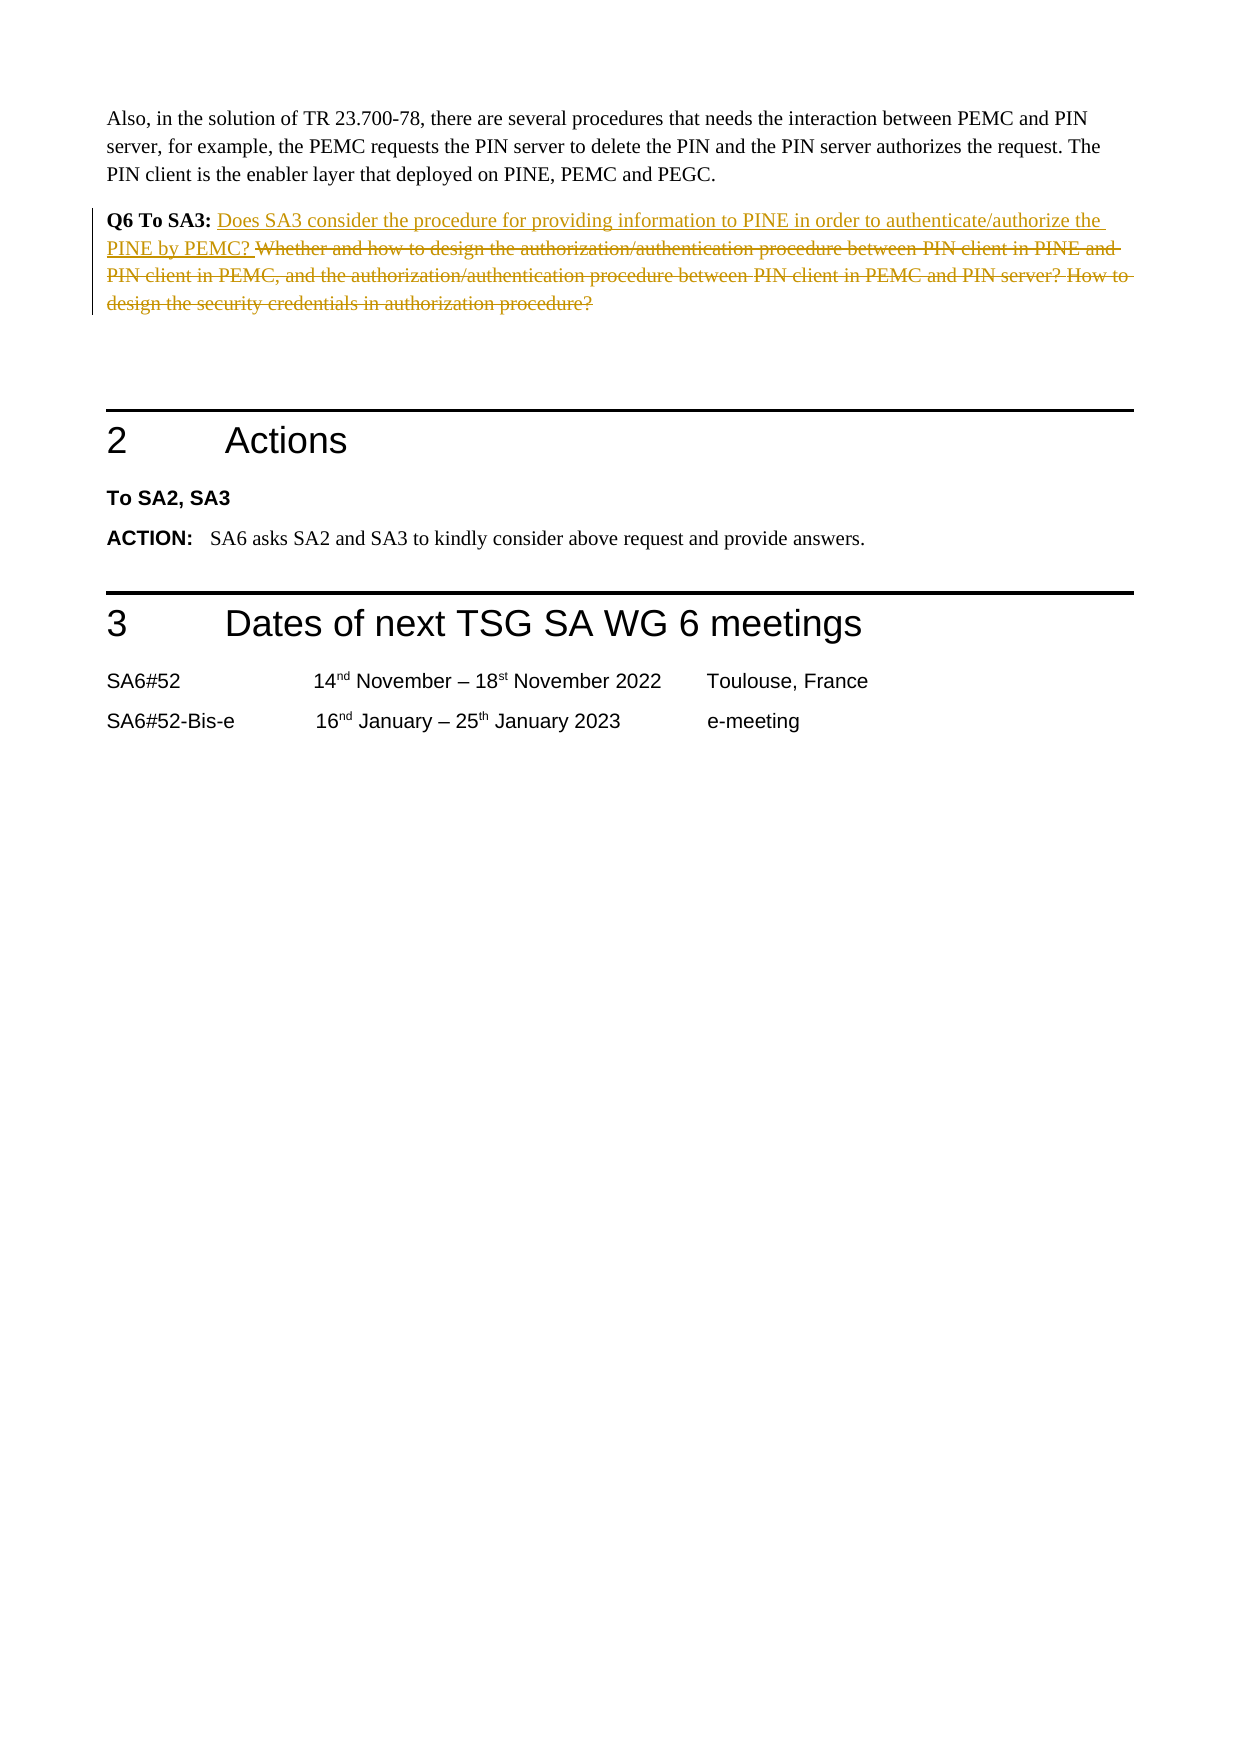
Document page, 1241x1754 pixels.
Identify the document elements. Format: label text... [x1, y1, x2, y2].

text Also, in the solution of TR 23.700-78, there are several procedures that needs the interaction between PEMC and PIN server, for example, the PEMC requests the PIN server to delete the PIN and the PIN server authorizes the request. The PIN client is the enabler layer that deployed on PINE, PEMC and PEGC. [106, 106, 1134, 186]
text SA6#52 14nd November – 18st November 2022 Toulouse, France [106, 669, 1134, 693]
text To SA2, SA3 [106, 486, 1134, 510]
text Q6 To SA3: [106, 277, 1134, 315]
text SA6#52-Bis-e 16nd January – 25th January 2023 e-meeting [106, 709, 1134, 733]
text ACTION: SA6 asks SA2 and SA3 to kindly consider above request and provide answers. [106, 526, 1134, 550]
subtitle 2 Actions [106, 412, 1134, 461]
subtitle 3 Dates of next TSG SA WG 6 meetings [106, 595, 1134, 644]
text Q6 To SA3: [106, 208, 1134, 276]
